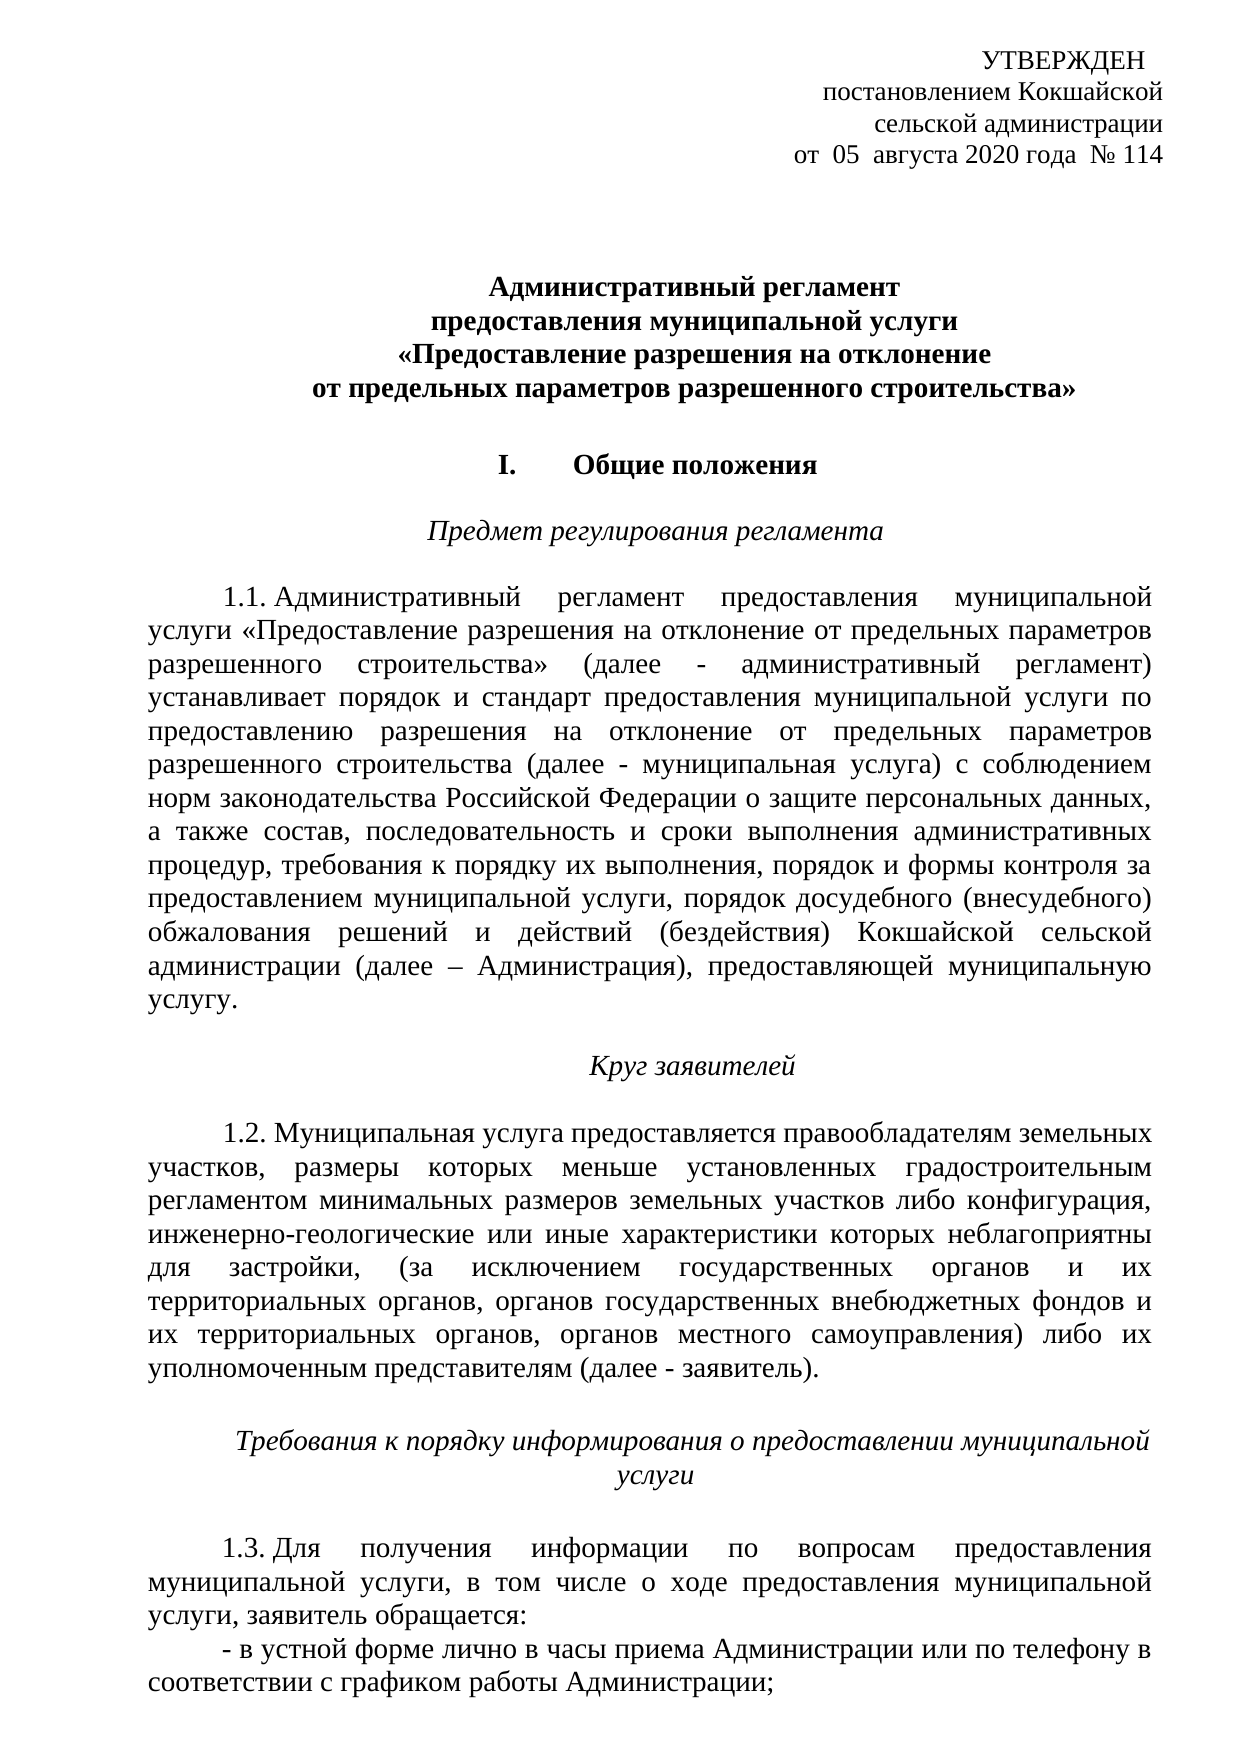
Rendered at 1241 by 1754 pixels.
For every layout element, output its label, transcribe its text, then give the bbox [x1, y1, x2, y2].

list Общие положения [148, 447, 1167, 480]
text от 05 августа 2020 года № 114 [148, 138, 1163, 169]
text Предмет регулирования регламента [148, 513, 1163, 546]
text Требования к порядку информирования о предоставлении муниципальной услуги [148, 1423, 1163, 1491]
text Круг заявителей [148, 1048, 1163, 1082]
list 1.1. Административный регламент предоставления муниципальной услуги «Предоставление разрешения на отклонение от предельных параметров разрешенного строительства» (далее - административный регламент) устанавливает порядок и стандарт предоставления муниципальной услуги по предоставлению разрешения на отклонение от предельных параметров разрешенного строительства (далее - муниципальная услуга) с соблюдением норм законодательства Российской Федерации о защите персональных данных, а также состав, последовательность и сроки выполнения административных процедур, требования к порядку их выполнения, порядок и формы контроля за предоставлением муниципальной услуги, порядок досудебного (внесудебного) обжалования решений и действий (бездействия) Кокшайской сельской администрации (далее – Администрация), предоставляющей муниципальную услугу. [148, 579, 1153, 1015]
subtitle Административный регламент [148, 269, 1167, 303]
list 1.3. Для получения информации по вопросам предоставления муниципальной услуги, в том числе о ходе предоставления муниципальной услуги, заявитель обращается: [148, 1530, 1153, 1631]
text - в устной форме лично в часы приема Администрации или по телефону в соответствии с графиком работы Администрации; [148, 1631, 1152, 1698]
text сельской администрации [148, 107, 1163, 138]
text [223, 44, 1163, 76]
text от предельных параметров разрешенного строительства» [148, 370, 1167, 404]
text «Предоставление разрешения на отклонение [148, 337, 1167, 370]
list 1.2. Муниципальная услуга предоставляется правообладателям земельных участков, размеры которых меньше установленных градостроительным регламентом минимальных размеров земельных участков либо конфигурация, инженерно-геологические или иные характеристики которых неблагоприятны для застройки, (за исключением государственных органов и их территориальных органов, органов государственных внебюджетных фондов и их территориальных органов, органов местного самоуправления) либо их уполномоченным представителям (далее - заявитель). [148, 1115, 1153, 1384]
subtitle предоставления муниципальной услуги [148, 303, 1167, 337]
text постановлением Кокшайской [148, 76, 1163, 107]
